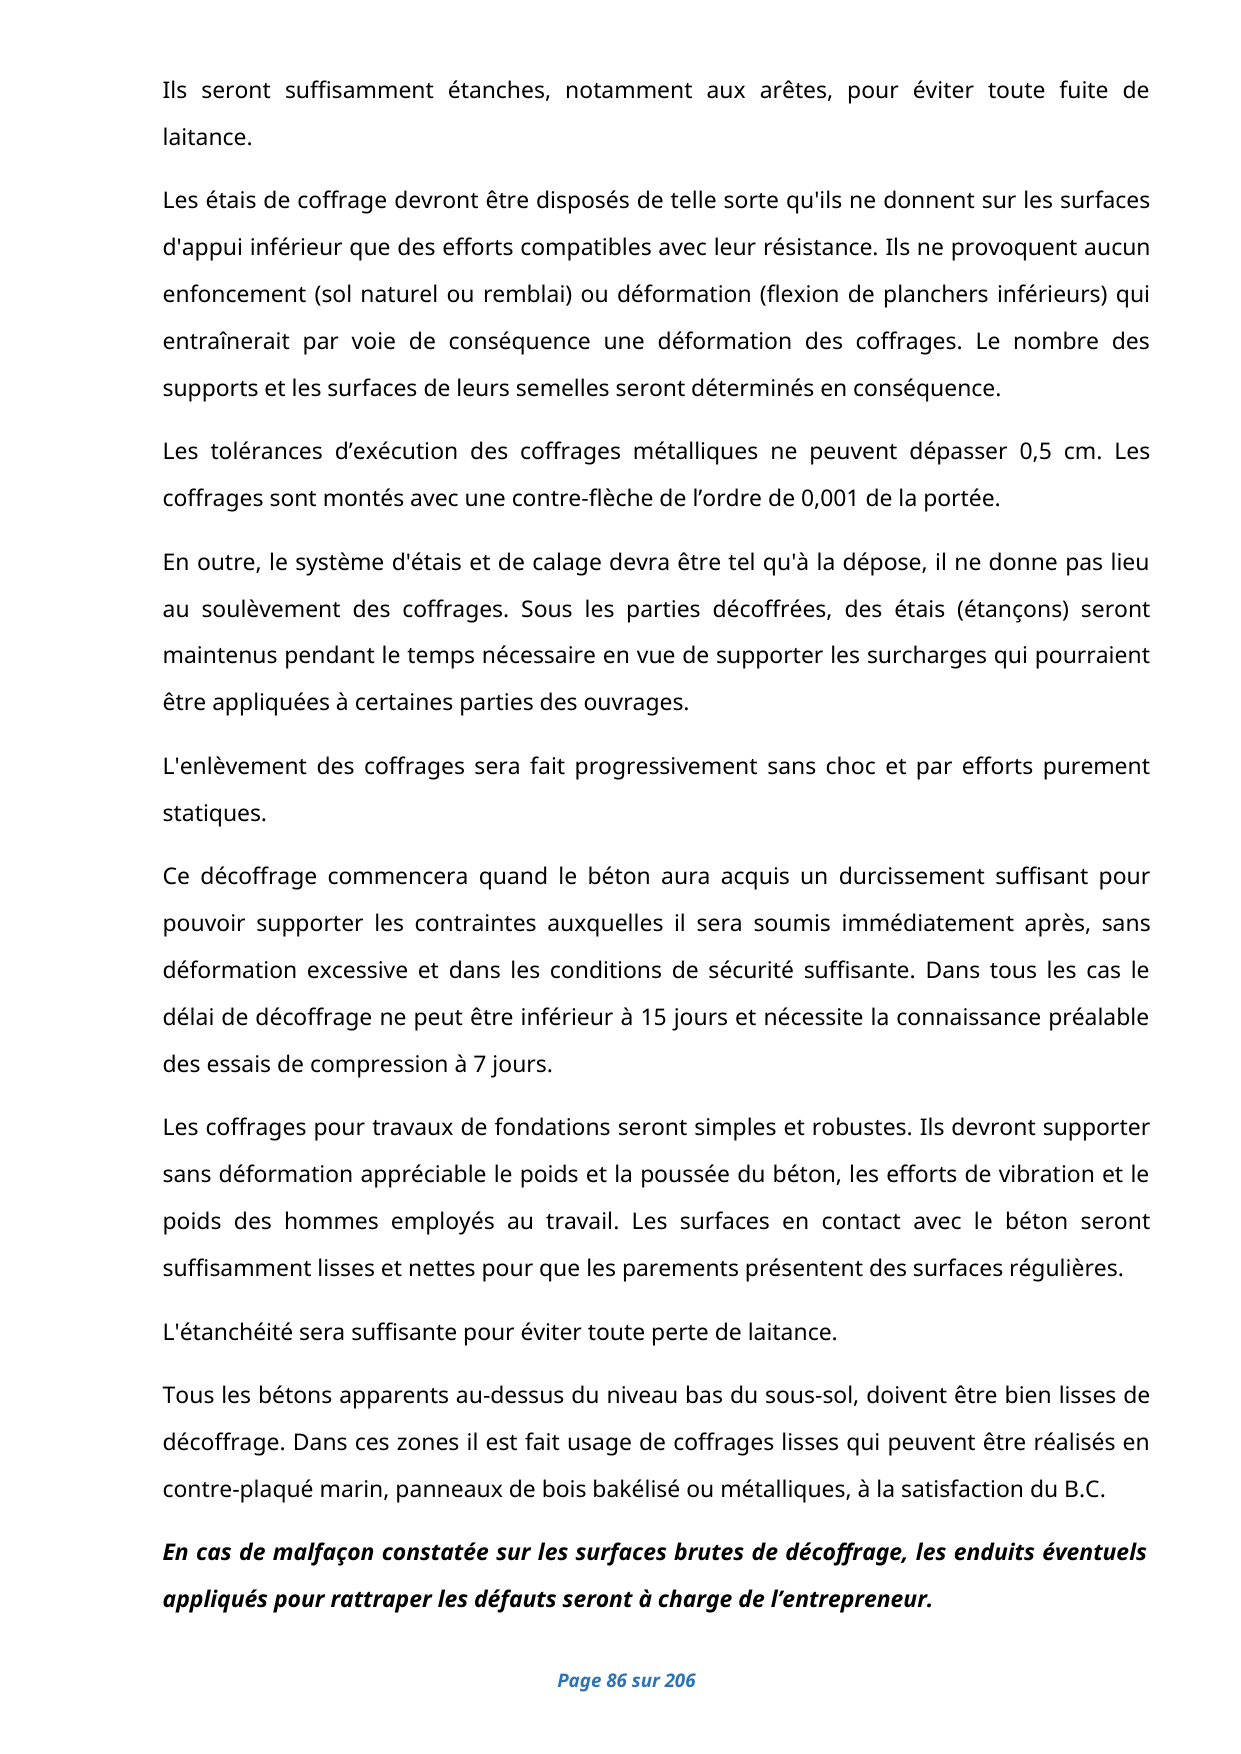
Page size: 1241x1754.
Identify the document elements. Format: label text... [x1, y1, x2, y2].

text Les étais de coffrage devront être disposés de telle sorte qu'ils ne donnent sur les surfaces d'appui inférieur que des efforts compatibles avec leur résistance. Ils ne provoquent aucun enfoncement (sol naturel ou remblai) ou déformation (flexion de planchers inférieurs) qui entraînerait par voie de conséquence une déformation des coffrages. Le nombre des supports et les surfaces de leurs semelles seront déterminés en conséquence. [162, 184, 1151, 403]
text Les tolérances d’exécution des coffrages métalliques ne peuvent dépasser 0,5 cm. Les coffrages sont montés avec une contre-flèche de l’ordre de 0,001 de la portée. [162, 435, 1151, 513]
text Les coffrages pour travaux de fondations seront simples et robustes. Ils devront supporter sans déformation appréciable le poids et la poussée du béton, les efforts de vibration et le poids des hommes employés au travail. Les surfaces en contact avec le béton seront suffisamment lisses et nettes pour que les parements présentent des surfaces régulières. [162, 1111, 1151, 1283]
text L'enlèvement des coffrages sera fait progressivement sans choc et par efforts purement statiques. [162, 750, 1151, 828]
text Tous les bétons apparents au-dessus du niveau bas du sous-sol, doivent être bien lisses de décoffrage. Dans ces zones il est fait usage de coffrages lisses qui peuvent être réalisés en contre-plaqué marin, panneaux de bois bakélisé ou métalliques, à la satisfaction du B.C. [162, 1379, 1151, 1504]
text En cas de malfaçon constatée sur les surfaces brutes de décoffrage, les enduits éventuels appliqués pour rattraper les défauts seront à charge de l’entrepreneur. [162, 1536, 1151, 1614]
text Ils seront suffisamment étanches, notamment aux arêtes, pour éviter toute fuite de laitance. [162, 74, 1151, 152]
text L'étanchéité sera suffisante pour éviter toute perte de laitance. [162, 1316, 1151, 1347]
text En outre, le système d'étais et de calage devra être tel qu'à la dépose, il ne donne pas lieu au soulèvement des coffrages. Sous les parties décoffrées, des étais (étançons) seront maintenus pendant le temps nécessaire en vue de supporter les surcharges qui pourraient être appliquées à certaines parties des ouvrages. [162, 546, 1151, 718]
text Ce décoffrage commencera quand le béton aura acquis un durcissement suffisant pour pouvoir supporter les contraintes auxquelles il sera soumis immédiatement après, sans déformation excessive et dans les conditions de sécurité suffisante. Dans tous les cas le délai de décoffrage ne peut être inférieur à 15 jours et nécessite la connaissance préalable des essais de compression à 7 jours. [162, 860, 1151, 1079]
